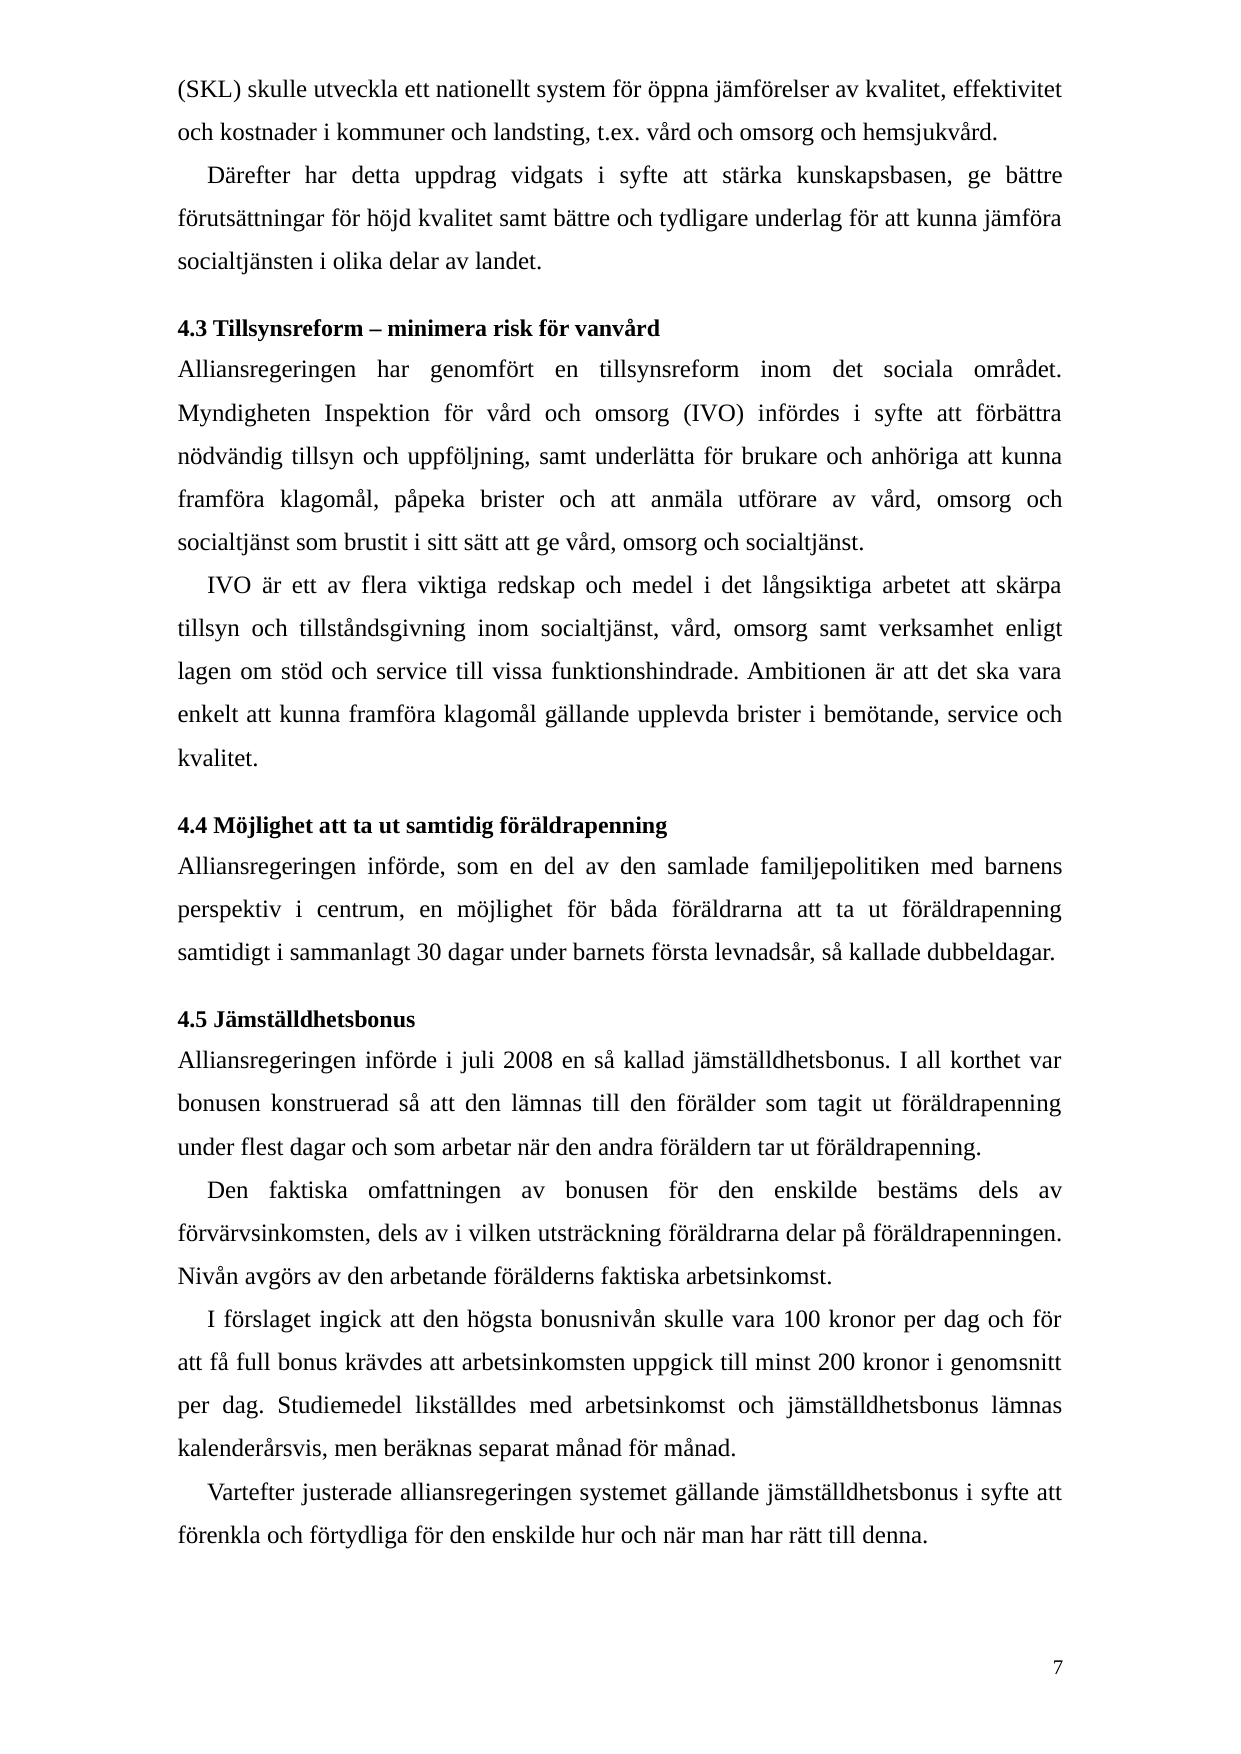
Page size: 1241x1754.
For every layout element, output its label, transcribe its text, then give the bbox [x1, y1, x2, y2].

text I förslaget ingick att den högsta bonusnivån skulle vara 100 kronor per dag och för att få full bonus krävdes att arbetsinkomsten uppgick till minst 200 kronor i genomsnitt per dag. Studiemedel likställdes med arbetsinkomst och jämställdhetsbonus lämnas kalenderårsvis, men beräknas separat månad för månad. [177, 1304, 1063, 1462]
subtitle 4.4 Möjlighet att ta ut samtidig föräldrapenning [177, 811, 1063, 838]
text Den faktiska omfattningen av bonusen för den enskilde bestäms dels av förvärvsinkomsten, dels av i vilken utsträckning föräldrarna delar på föräldrapenningen. Nivån avgörs av den arbetande förälderns faktiska arbetsinkomst. [177, 1175, 1063, 1290]
text Alliansregeringen införde i juli 2008 en så kallad jämställdhetsbonus. I all korthet var bonusen konstruerad så att den lämnas till den förälder som tagit ut föräldrapenning under flest dagar och som arbetar när den andra föräldern tar ut föräldrapenning. [177, 1045, 1063, 1160]
text Alliansregeringen införde, som en del av den samlade familjepolitiken med barnens perspektiv i centrum, en möjlighet för båda föräldrarna att ta ut föräldrapenning samtidigt i sammanlagt 30 dagar under barnets första levnadsår, så kallade dubbeldagar. [177, 851, 1063, 966]
text IVO är ett av flera viktiga redskap och medel i det långsiktiga arbetet att skärpa tillsyn och tillståndsgivning inom socialtjänst, vård, omsorg samt verksamhet enligt lagen om stöd och service till vissa funktionshindrade. Ambitionen är att det ska vara enkelt att kunna framföra klagomål gällande upplevda brister i bemötande, service och kvalitet. [177, 570, 1063, 771]
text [177, 74, 1063, 146]
text Vartefter justerade alliansregeringen systemet gällande jämställdhetsbonus i syfte att förenkla och förtydliga för den enskilde hur och när man har rätt till denna. [177, 1477, 1063, 1548]
text Alliansregeringen har genomfört en tillsynsreform inom det sociala området. Myndigheten Inspektion för vård och omsorg (IVO) infördes i syfte att förbättra nödvändig tillsyn och uppföljning, samt underlätta för brukare och anhöriga att kunna framföra klagomål, påpeka brister och att anmäla utförare av vård, omsorg och socialtjänst som brustit i sitt sätt att ge vård, omsorg och socialtjänst. [177, 354, 1063, 556]
subtitle 4.3 Tillsynsreform – minimera risk för vanvård [177, 314, 1063, 342]
text Därefter har detta uppdrag vidgats i syfte att stärka kunskapsbasen, ge bättre förutsättningar för höjd kvalitet samt bättre och tydligare underlag för att kunna jämföra socialtjänsten i olika delar av landet. [177, 160, 1063, 275]
subtitle 4.5 Jämställdhetsbonus [177, 1005, 1063, 1033]
